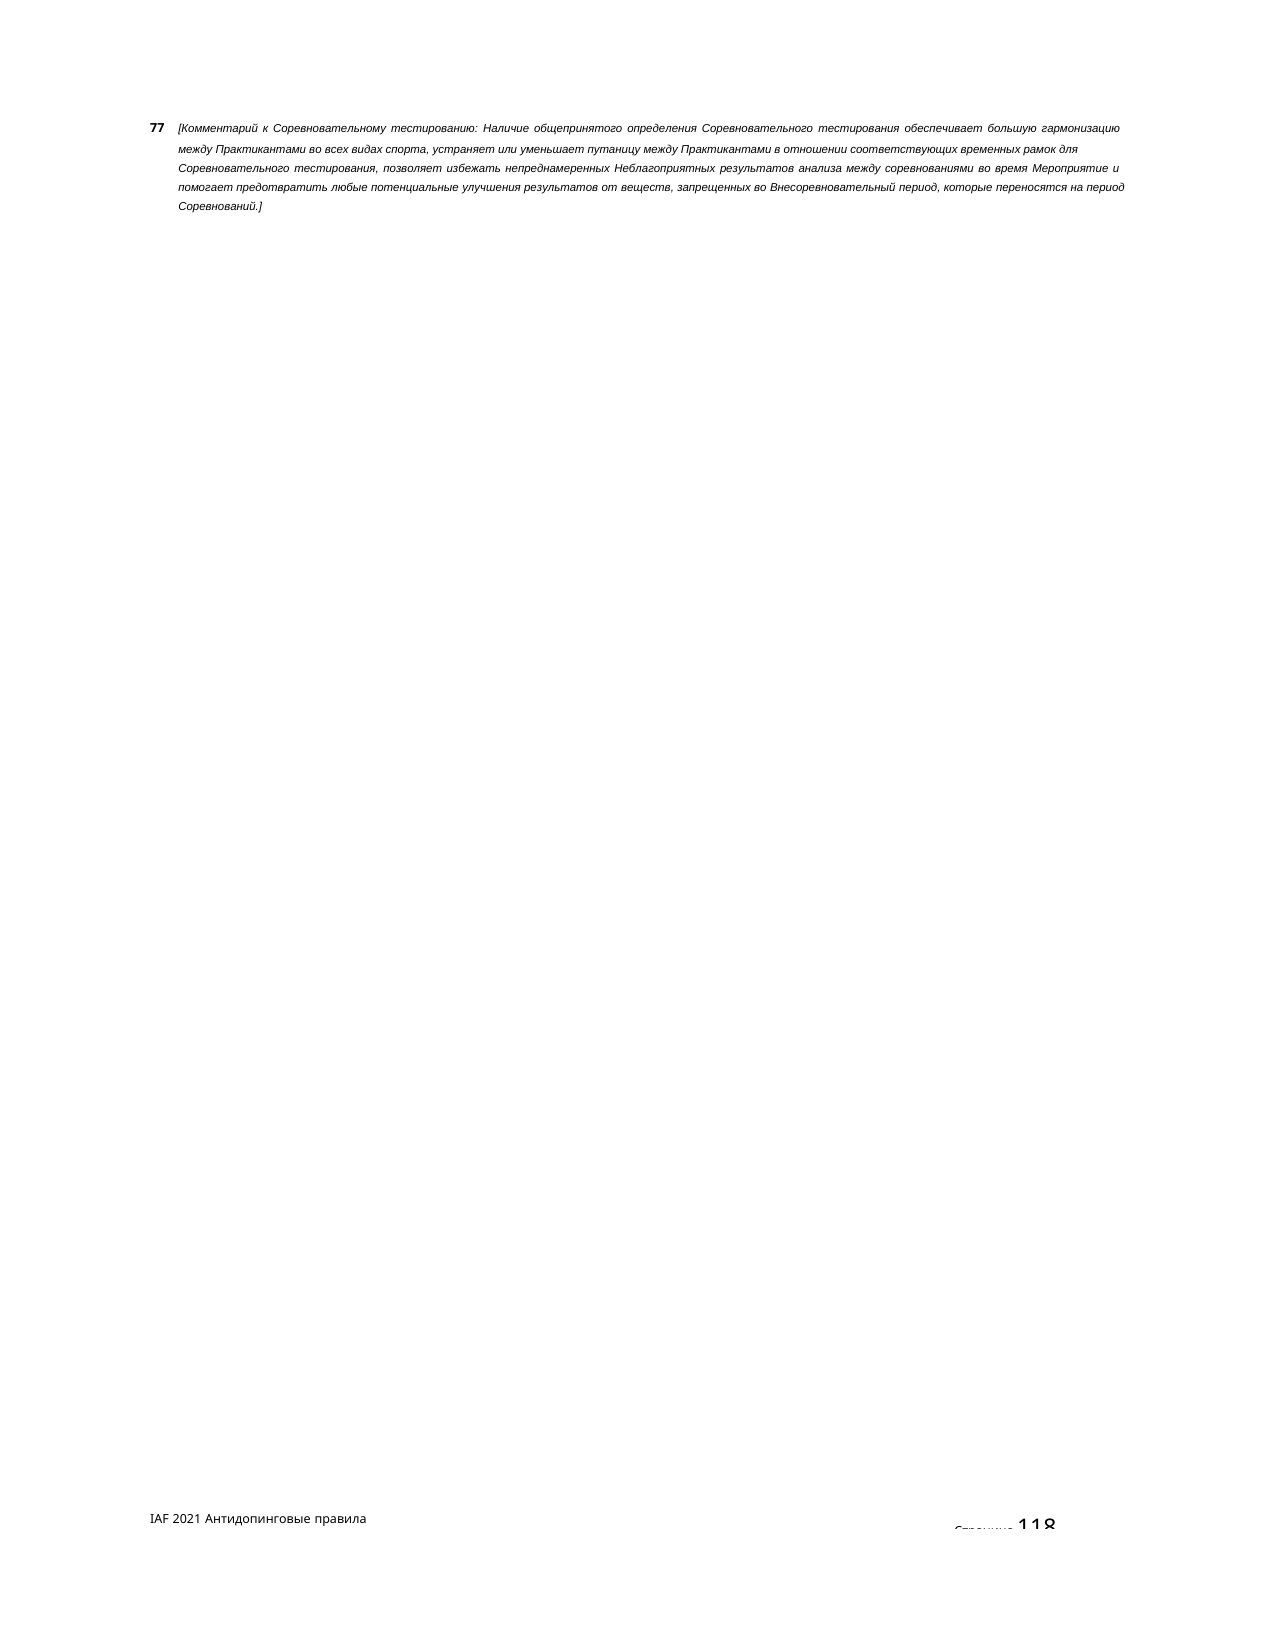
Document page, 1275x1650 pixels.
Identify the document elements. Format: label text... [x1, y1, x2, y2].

list [Комментарий к Соревновательному тестированию: Наличие общепринятого определения Соревновательного тестирования обеспечивает большую гармонизацию между Практикантами во всех видах спорта, устраняет или уменьшает путаницу между Практикантами в отношении соответствующих временных рамок для Соревновательного тестирования, позволяет избежать непреднамеренных Неблагоприятных результатов анализа между соревнованиями во время Мероприятие и помогает предотвратить любые потенциальные улучшения результатов от веществ, запрещенных во Внесоревновательный период, которые переносятся на период Соревнований.] [150, 119, 1126, 213]
